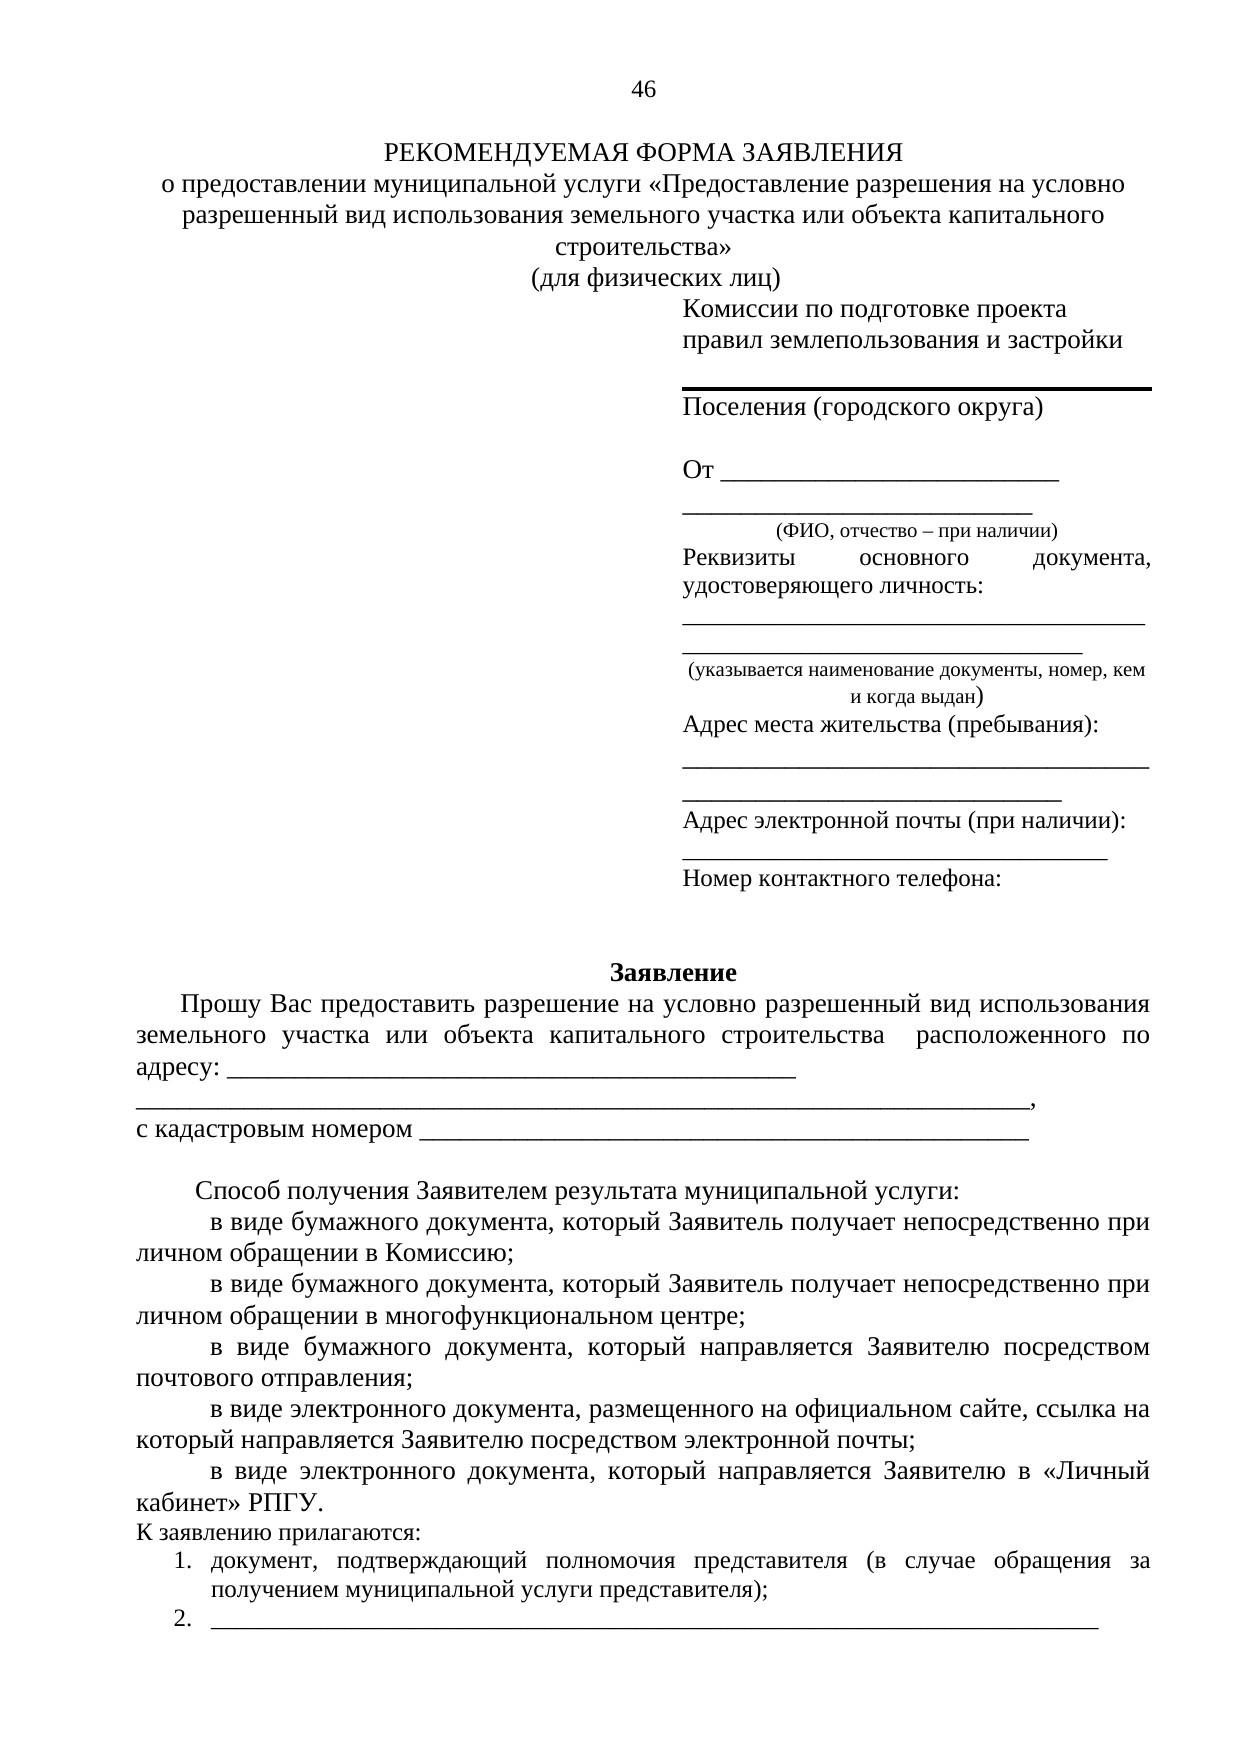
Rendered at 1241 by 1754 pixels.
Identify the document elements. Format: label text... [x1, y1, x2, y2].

text с кадастровым номером _____________________________________________ [136, 1112, 1152, 1143]
text (для физических лиц) [136, 261, 1152, 292]
text (указывается наименование документы, номер, кем и когда выдан) [682, 657, 1152, 709]
text Реквизиты основного документа, удостоверяющего личность: [682, 542, 1152, 599]
text в виде бумажного документа, который Заявитель получает непосредственно при личном обращении в Комиссию; [136, 1205, 1152, 1268]
text __________________________________________________________________, [136, 1081, 1152, 1112]
text ________________________ [682, 484, 1152, 517]
text в виде бумажного документа, который направляется Заявителю посредством почтового отправления; [136, 1330, 1152, 1392]
text Комиссии по подготовке проекта правил землепользования и застройки [682, 292, 1152, 354]
text Прошу Вас предоставить разрешение на условно разрешенный вид использования земельного участка или объекта капитального строительства расположенного по адресу: __________________________________________ [136, 987, 1152, 1081]
text От _________________________ [682, 453, 1152, 484]
text Адрес электронной почты (при наличии): [682, 805, 1152, 834]
text в виде бумажного документа, который Заявитель получает непосредственно при личном обращении в многофункциональном центре; [136, 1268, 1152, 1330]
text РЕКОМЕНДУЕМАЯ ФОРМА ЗАЯВЛЕНИЯ [136, 136, 1152, 167]
text (ФИО, отчество – при наличии) [682, 517, 1152, 542]
text о предоставлении муниципальной услуги «Предоставление разрешения на условно разрешенный вид использования земельного участка или объекта капитального строительства» [136, 167, 1152, 261]
list документ, подтверждающий полномочия представителя (в случае обращения за получением муниципальной услуги представителя); [173, 1546, 1152, 1603]
text Поселения (городского округа) [682, 391, 1152, 422]
text _____________________________________________________________________ [682, 599, 1152, 657]
text Адрес места жительства (пребывания): [682, 709, 1152, 738]
text в виде электронного документа, размещенного на официальном сайте, ссылка на который направляется Заявителю посредством электронной почты; [136, 1392, 1152, 1454]
text __________________________________________________________ [682, 738, 1152, 805]
text К заявлению прилагаются: [136, 1517, 1152, 1546]
text Способ получения Заявителем результата муниципальной услуги: [136, 1174, 1152, 1205]
text __________________________________ [682, 834, 1152, 863]
text Заявление [136, 956, 1152, 987]
list _______________________________________________________________________ [173, 1603, 1152, 1632]
text Номер контактного телефона: [682, 863, 1152, 891]
text в виде электронного документа, который направляется Заявителю в «Личный кабинет» РПГУ. [136, 1454, 1152, 1517]
